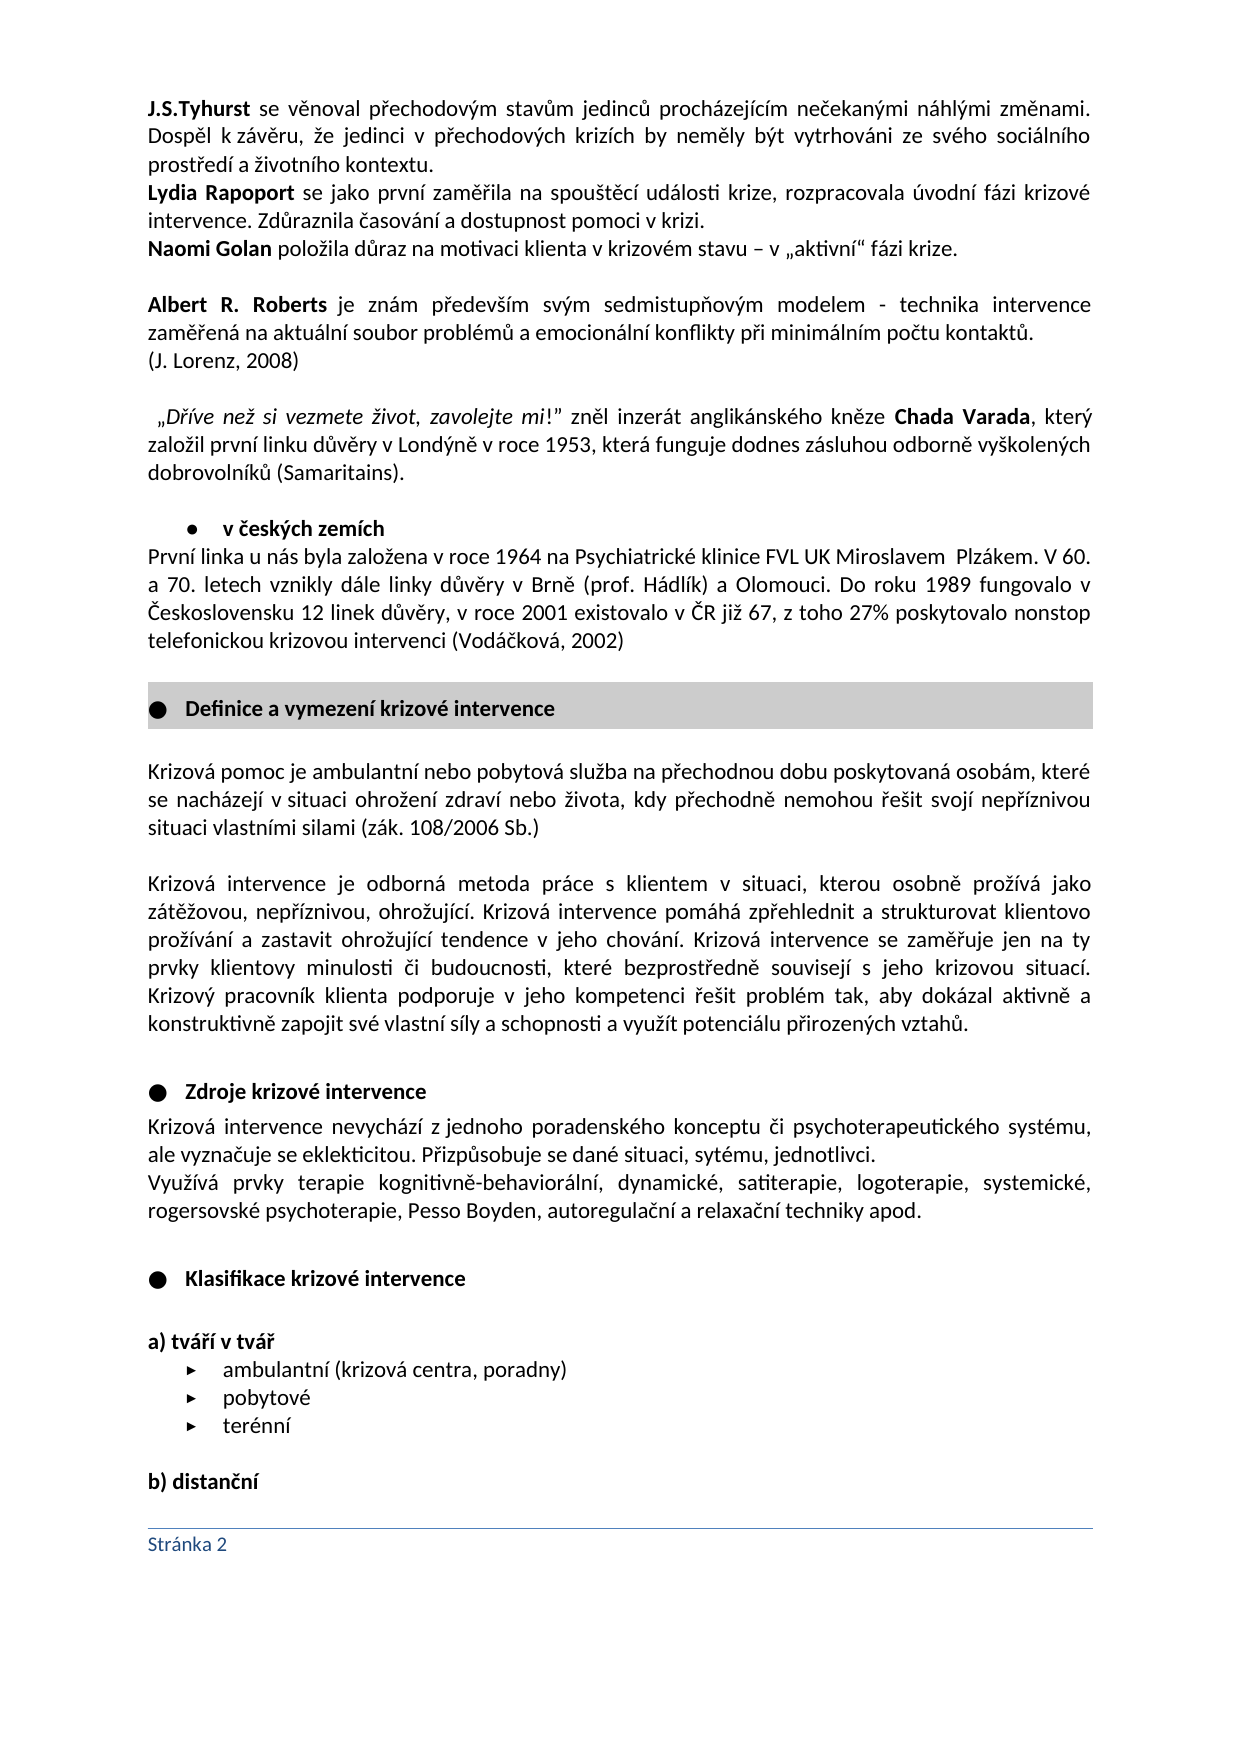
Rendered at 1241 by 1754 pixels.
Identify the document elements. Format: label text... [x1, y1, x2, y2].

list Definice a vymezení krizové intervence [148, 682, 1093, 729]
list pobytové [185, 1383, 1093, 1411]
text a) tváří v tvář [148, 1327, 1093, 1355]
list Zdroje krizové intervence [148, 1065, 1093, 1112]
list ambulantní (krizová centra, poradny) [185, 1355, 1093, 1383]
text Krizová intervence je odborná metoda práce s klientem v situaci, kterou osobně prožívá jako zátěžovou, nepříznivou, ohrožující. Krizová intervence pomáhá zpřehlednit a strukturovat klientovo prožívání a zastavit ohrožující tendence v jeho chování. Krizová intervence se zaměřuje jen na ty prvky klientovy minulosti či budoucnosti, které bezprostředně souvisejí s jeho krizovou situací. Krizový pracovník klienta podporuje v jeho kompetenci řešit problém tak, aby dokázal aktivně a konstruktivně zapojit své vlastní síly a schopnosti a využít potenciálu přirozených vztahů. [148, 869, 1093, 1037]
list terénní [185, 1411, 1093, 1439]
text b) distanční [148, 1467, 1093, 1496]
text Krizová intervence nevychází z jednoho poradenského konceptu či psychoterapeutického systému, ale vyznačuje se eklekticitou. Přizpůsobuje se dané situaci, sytému, jednotlivci. [148, 1112, 1093, 1168]
text První linka u nás byla založena v roce 1964 na Psychiatrické klinice FVL UK Miroslavem Plzákem. V 60. a 70. letech vznikly dále linky důvěry v Brně (prof. Hádlík) a Olomouci. Do roku 1989 fungovalo v Československu 12 linek důvěry, v roce 2001 existovalo v ČR již 67, z toho 27% poskytovalo nonstop telefonickou krizovou intervenci (Vodáčková, 2002) [148, 542, 1093, 654]
text „Dříve než si vezmete život, zavolejte mi!” zněl inzerát anglikánského kněze Chada Varada, který založil první linku důvěry v Londýně v roce 1953, která funguje dodnes zásluhou odborně vyškolených dobrovolníků (Samaritains). [148, 402, 1093, 486]
text Naomi Golan položila důraz na motivaci klienta v krizovém stavu – v „aktivní“ fázi krize. [148, 234, 1093, 262]
text Krizová pomoc je ambulantní nebo pobytová služba na přechodnou dobu poskytovaná osobám, které se nacházejí v situaci ohrožení zdraví nebo života, kdy přechodně nemohou řešit svojí nepříznivou situaci vlastními silami (zák. 108/2006 Sb.) [148, 757, 1093, 841]
text Lydia Rapoport se jako první zaměřila na spouštěcí události krize, rozpracovala úvodní fázi krizové intervence. Zdůraznila časování a dostupnost pomoci v krizi. [148, 178, 1093, 234]
text (J. Lorenz, 2008) [148, 346, 1093, 374]
list v českých zemích [185, 514, 1093, 542]
text Albert R. Roberts je znám především svým sedmistupňovým modelem - technika intervence zaměřená na aktuální soubor problémů a emocionální konflikty při minimálním počtu kontaktů. [148, 290, 1093, 346]
text Využívá prvky terapie kognitivně-behaviorální, dynamické, satiterapie, logoterapie, systemické, rogersovské psychoterapie, Pesso Boyden, autoregulační a relaxační techniky apod. [148, 1168, 1093, 1224]
list Klasifikace krizové intervence [148, 1252, 1093, 1299]
text J.S.Tyhurst se věnoval přechodovým stavům jedinců procházejícím nečekanými náhlými změnami. Dospěl k závěru, že jedinci v přechodových krizích by neměly být vytrhováni ze svého sociálního prostředí a životního kontextu. [148, 94, 1093, 178]
